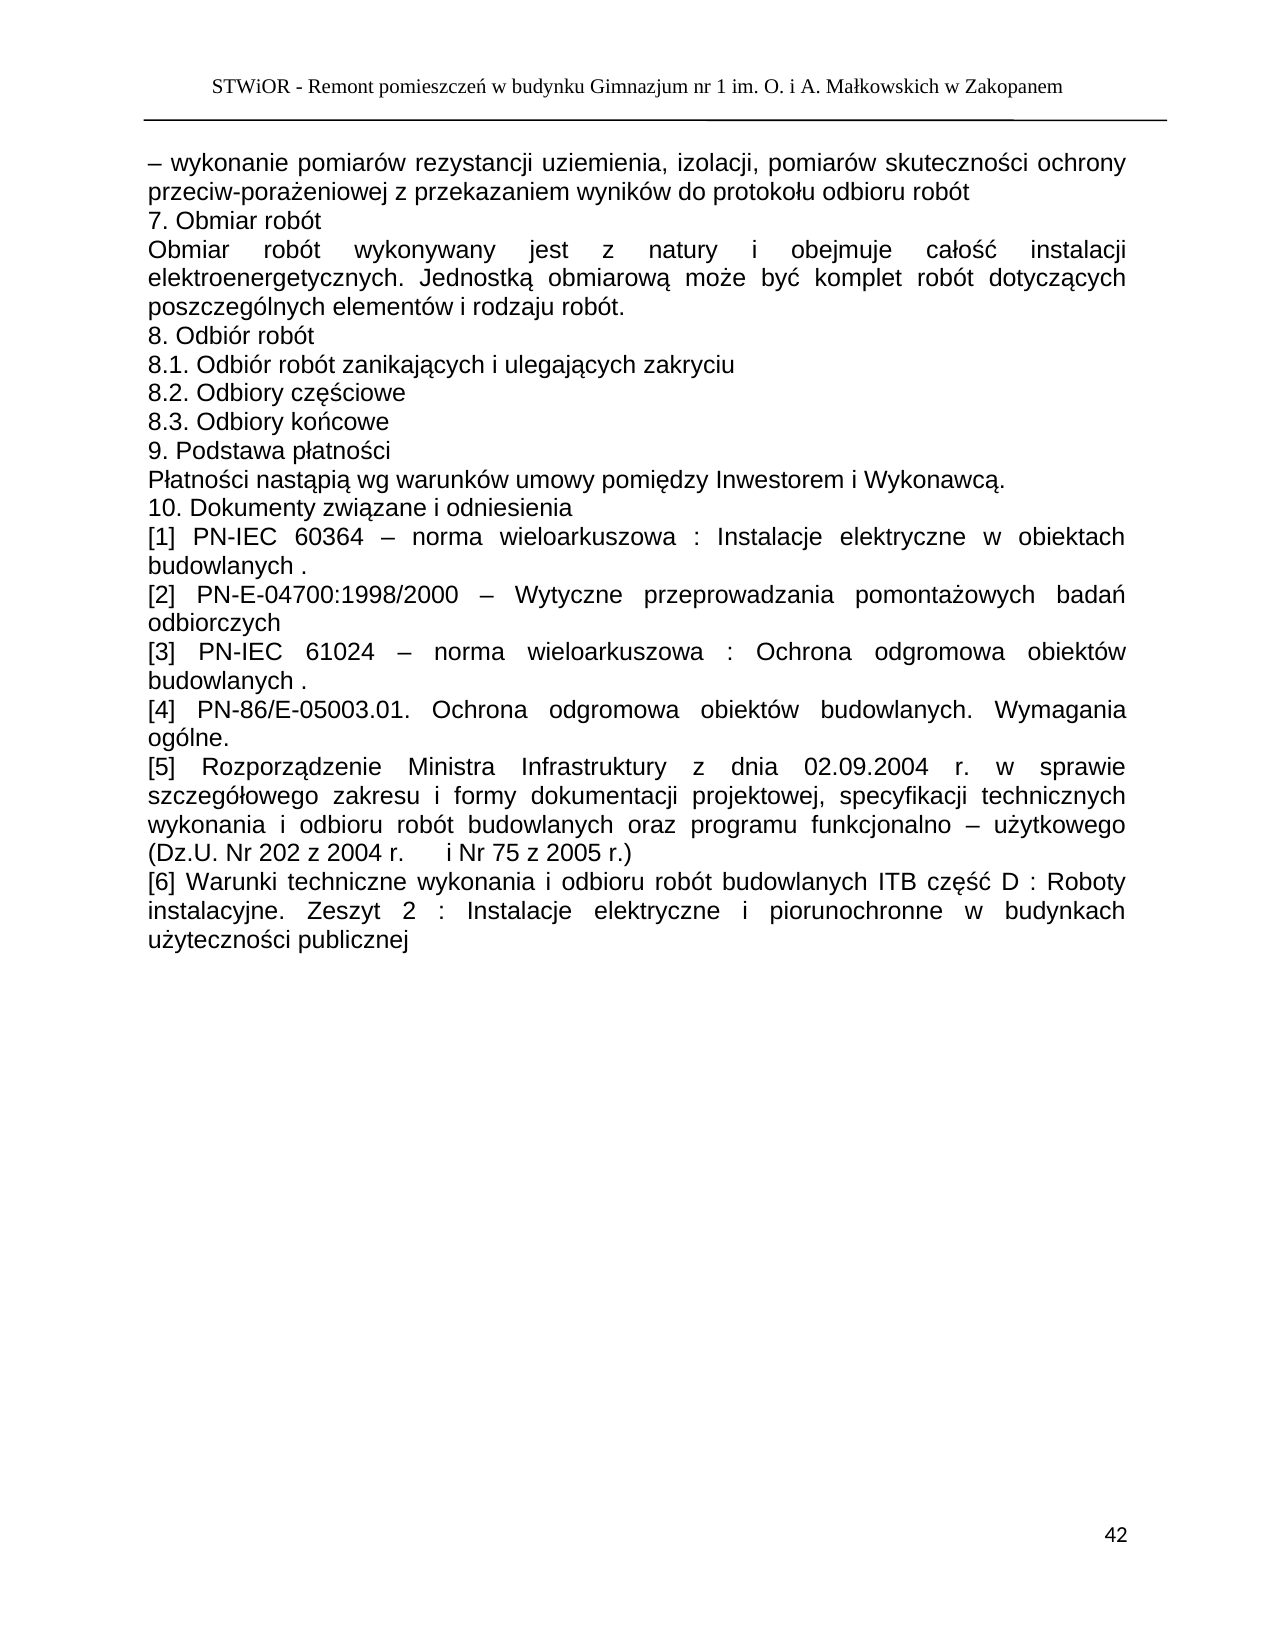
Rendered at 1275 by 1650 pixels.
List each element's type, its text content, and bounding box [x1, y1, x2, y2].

text Obmiar robót wykonywany jest z natury i obejmuje całość instalacji elektroenergetycznych. Jednostką obmiarową może być komplet robót dotyczących poszczególnych elementów i rodzaju robót. [148, 234, 1127, 321]
text [1] PN-IEC 60364 – norma wieloarkuszowa : Instalacje elektryczne w obiektach budowlanych . [148, 522, 1127, 579]
text 8.1. Odbiór robót zanikających i ulegających zakryciu [148, 349, 1127, 378]
text [5] Rozporządzenie Ministra Infrastruktury z dnia 02.09.2004 r. w sprawie szczegółowego zakresu i formy dokumentacji projektowej, specyfikacji technicznych wykonania i odbioru robót budowlanych oraz programu funkcjonalno – użytkowego (Dz.U. Nr 202 z 2004 r. i Nr 75 z 2005 r.) [148, 752, 1127, 867]
text Płatności nastąpią wg warunków umowy pomiędzy Inwestorem i Wykonawcą. [148, 464, 1127, 493]
text 10. Dokumenty związane i odniesienia [148, 493, 1127, 522]
text 8.2. Odbiory częściowe [148, 378, 1127, 407]
text 7. Obmiar robót [148, 206, 1127, 234]
text [4] PN-86/E-05003.01. Ochrona odgromowa obiektów budowlanych. Wymagania ogólne. [148, 694, 1127, 752]
text [2] PN-E-04700:1998/2000 – Wytyczne przeprowadzania pomontażowych badań odbiorczych [148, 579, 1127, 637]
text – wykonanie pomiarów rezystancji uziemienia, izolacji, pomiarów skuteczności ochrony przeciw-porażeniowej z przekazaniem wyników do protokołu odbioru robót [148, 148, 1127, 206]
text 9. Podstawa płatności [148, 436, 1127, 464]
text [3] PN-IEC 61024 – norma wieloarkuszowa : Ochrona odgromowa obiektów budowlanych . [148, 637, 1127, 694]
text [6] Warunki techniczne wykonania i odbioru robót budowlanych ITB część D : Roboty instalacyjne. Zeszyt 2 : Instalacje elektryczne i piorunochronne w budynkach użyteczności publicznej [148, 867, 1127, 953]
text 8.3. Odbiory końcowe [148, 407, 1127, 436]
text 8. Odbiór robót [148, 321, 1127, 349]
